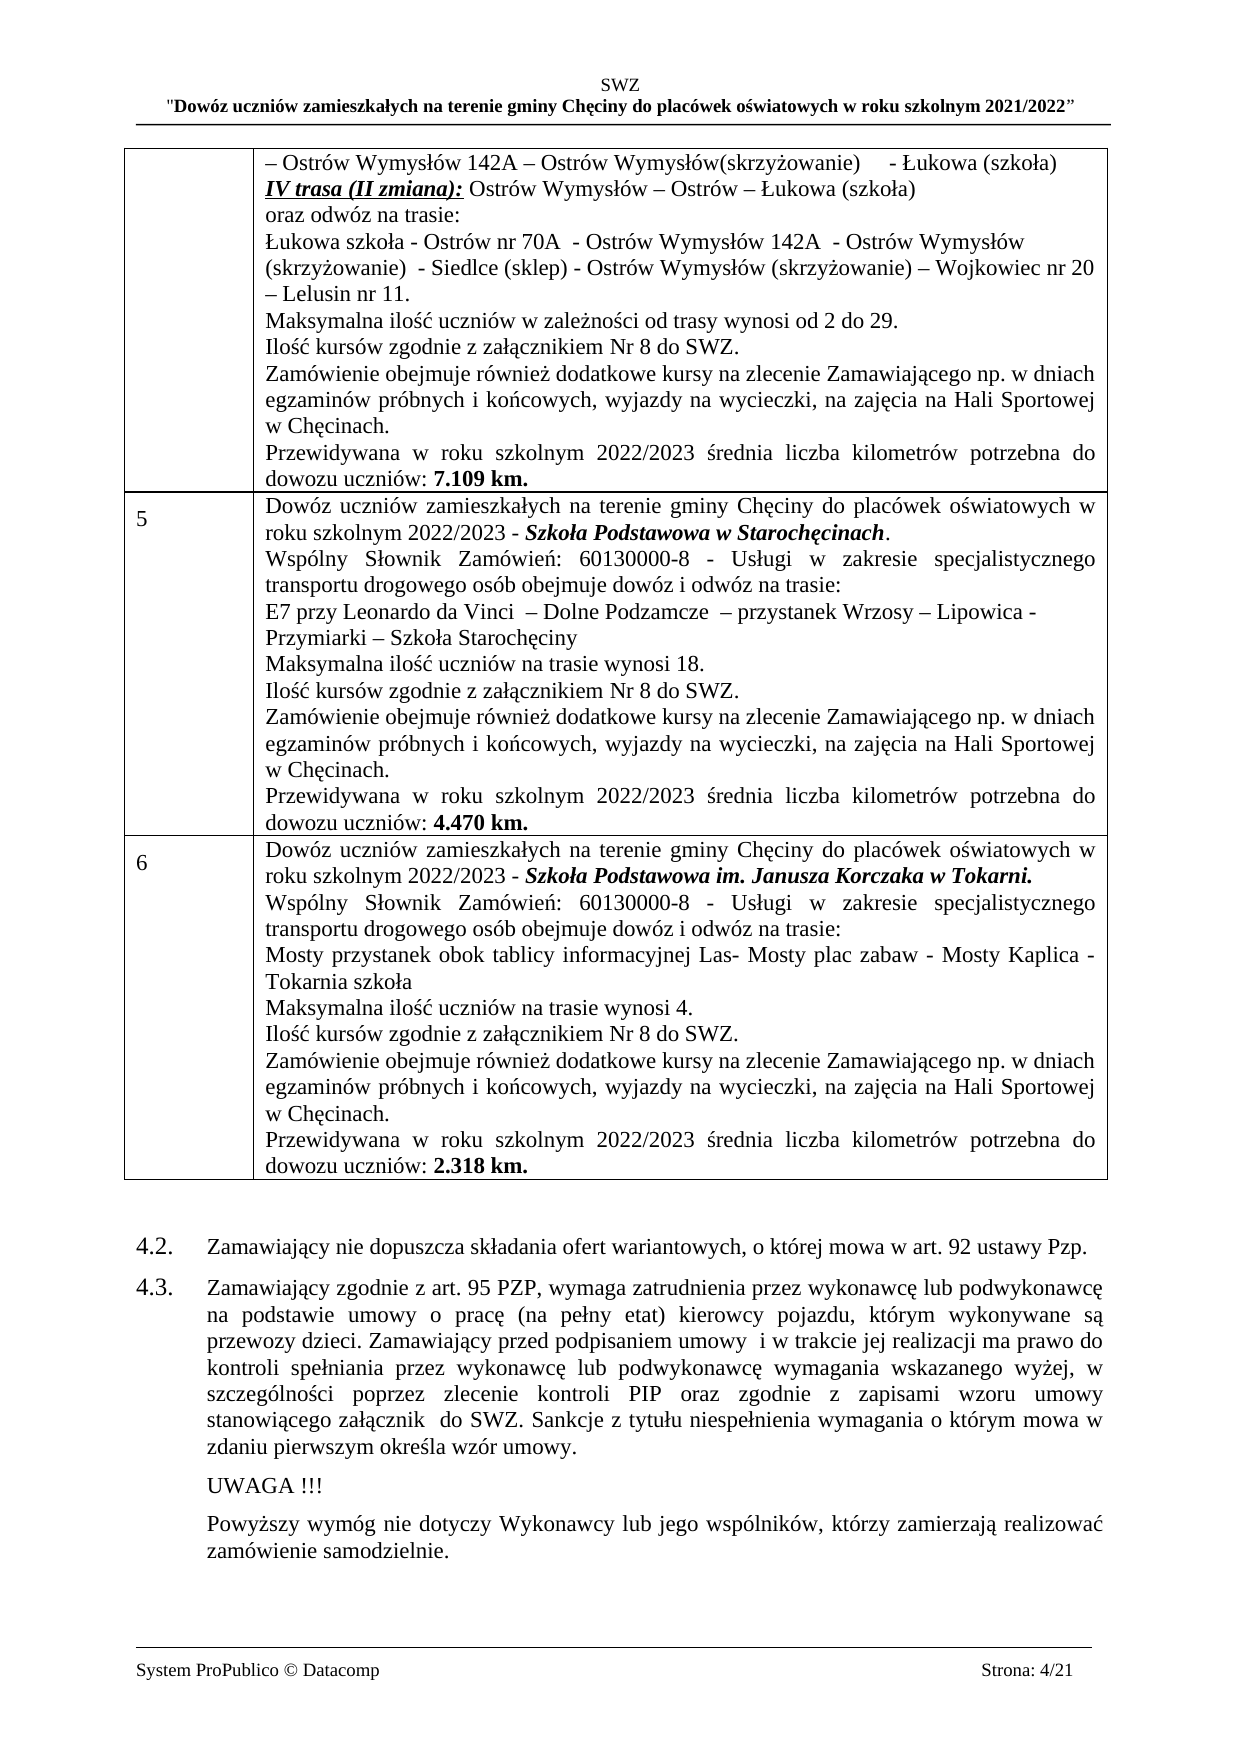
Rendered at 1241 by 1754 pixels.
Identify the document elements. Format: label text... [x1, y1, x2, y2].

text Powyższy wymóg nie dotyczy Wykonawcy lub jego wspólników, którzy zamierzają realizować zamówienie samodzielnie. [207, 1511, 1104, 1563]
table_cell Dowóz uczniów zamieszkałych na terenie gminy Chęciny do placówek oświatowych w roku szkolnym 2022/2023 - Szkoła Podstawowa im. Janusza Korczaka w Tokarni. Wspólny Słownik Zamówień: 60130000-8 - Usługi w zakresie specjalistycznego transportu drogowego osób obejmuje dowóz i odwóz na trasie: Mosty przystanek obok tablicy informacyjnej Las- Mosty plac zabaw - Mosty Kaplica - Tokarnia szkoła Maksymalna ilość uczniów na trasie wynosi 4. Ilość kursów zgodnie z załącznikiem Nr 8 do SWZ. Zamówienie obejmuje również dodatkowe kursy na zlecenie Zamawiającego np. w dniach egzaminów próbnych i końcowych, wyjazdy na wycieczki, na zajęcia na Hali Sportowej w Chęcinach. Przewidywana w roku szkolnym 2022/2023 średnia liczba kilometrów potrzebna do dowozu uczniów: 2.318 km. [254, 836, 1107, 1179]
table_cell Dowóz uczniów zamieszkałych na terenie gminy Chęciny do placówek oświatowych w roku szkolnym 2022/2023 - Szkoła Podstawowa w Starochęcinach. Wspólny Słownik Zamówień: 60130000-8 - Usługi w zakresie specjalistycznego transportu drogowego osób obejmuje dowóz i odwóz na trasie: E7 przy Leonardo da Vinci – Dolne Podzamcze – przystanek Wrzosy – Lipowica - Przymiarki – Szkoła Starochęciny Maksymalna ilość uczniów na trasie wynosi 18. Ilość kursów zgodnie z załącznikiem Nr 8 do SWZ. Zamówienie obejmuje również dodatkowe kursy na zlecenie Zamawiającego np. w dniach egzaminów próbnych i końcowych, wyjazdy na wycieczki, na zajęcia na Hali Sportowej w Chęcinach. Przewidywana w roku szkolnym 2022/2023 średnia liczba kilometrów potrzebna do dowozu uczniów: 4.470 km. [254, 493, 1107, 835]
list Zamawiający zgodnie z art. 95 PZP, wymaga zatrudnienia przez wykonawcę lub podwykonawcę na podstawie umowy o pracę (na pełny etat) kierowcy pojazdu, którym wykonywane są przewozy dzieci. Zamawiający przed podpisaniem umowy i w trakcie jej realizacji ma prawo do kontroli spełniania przez wykonawcę lub podwykonawcę wymagania wskazanego wyżej, w szczególności poprzez zlecenie kontroli PIP oraz zgodnie z zapisami wzoru umowy stanowiącego załącznik do SWZ. Sankcje z tytułu niespełnienia wymagania o którym mowa w zdaniu pierwszym określa wzór umowy. [136, 1272, 1104, 1459]
table_cell 5 [125, 493, 253, 835]
table_cell 6 [125, 836, 253, 1179]
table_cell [254, 149, 1107, 491]
text UWAGA !!! [207, 1472, 1104, 1498]
list Zamawiający nie dopuszcza składania ofert wariantowych, o której mowa w art. 92 ustawy Pzp. [136, 1231, 1104, 1260]
table_cell 4 [125, 149, 253, 491]
